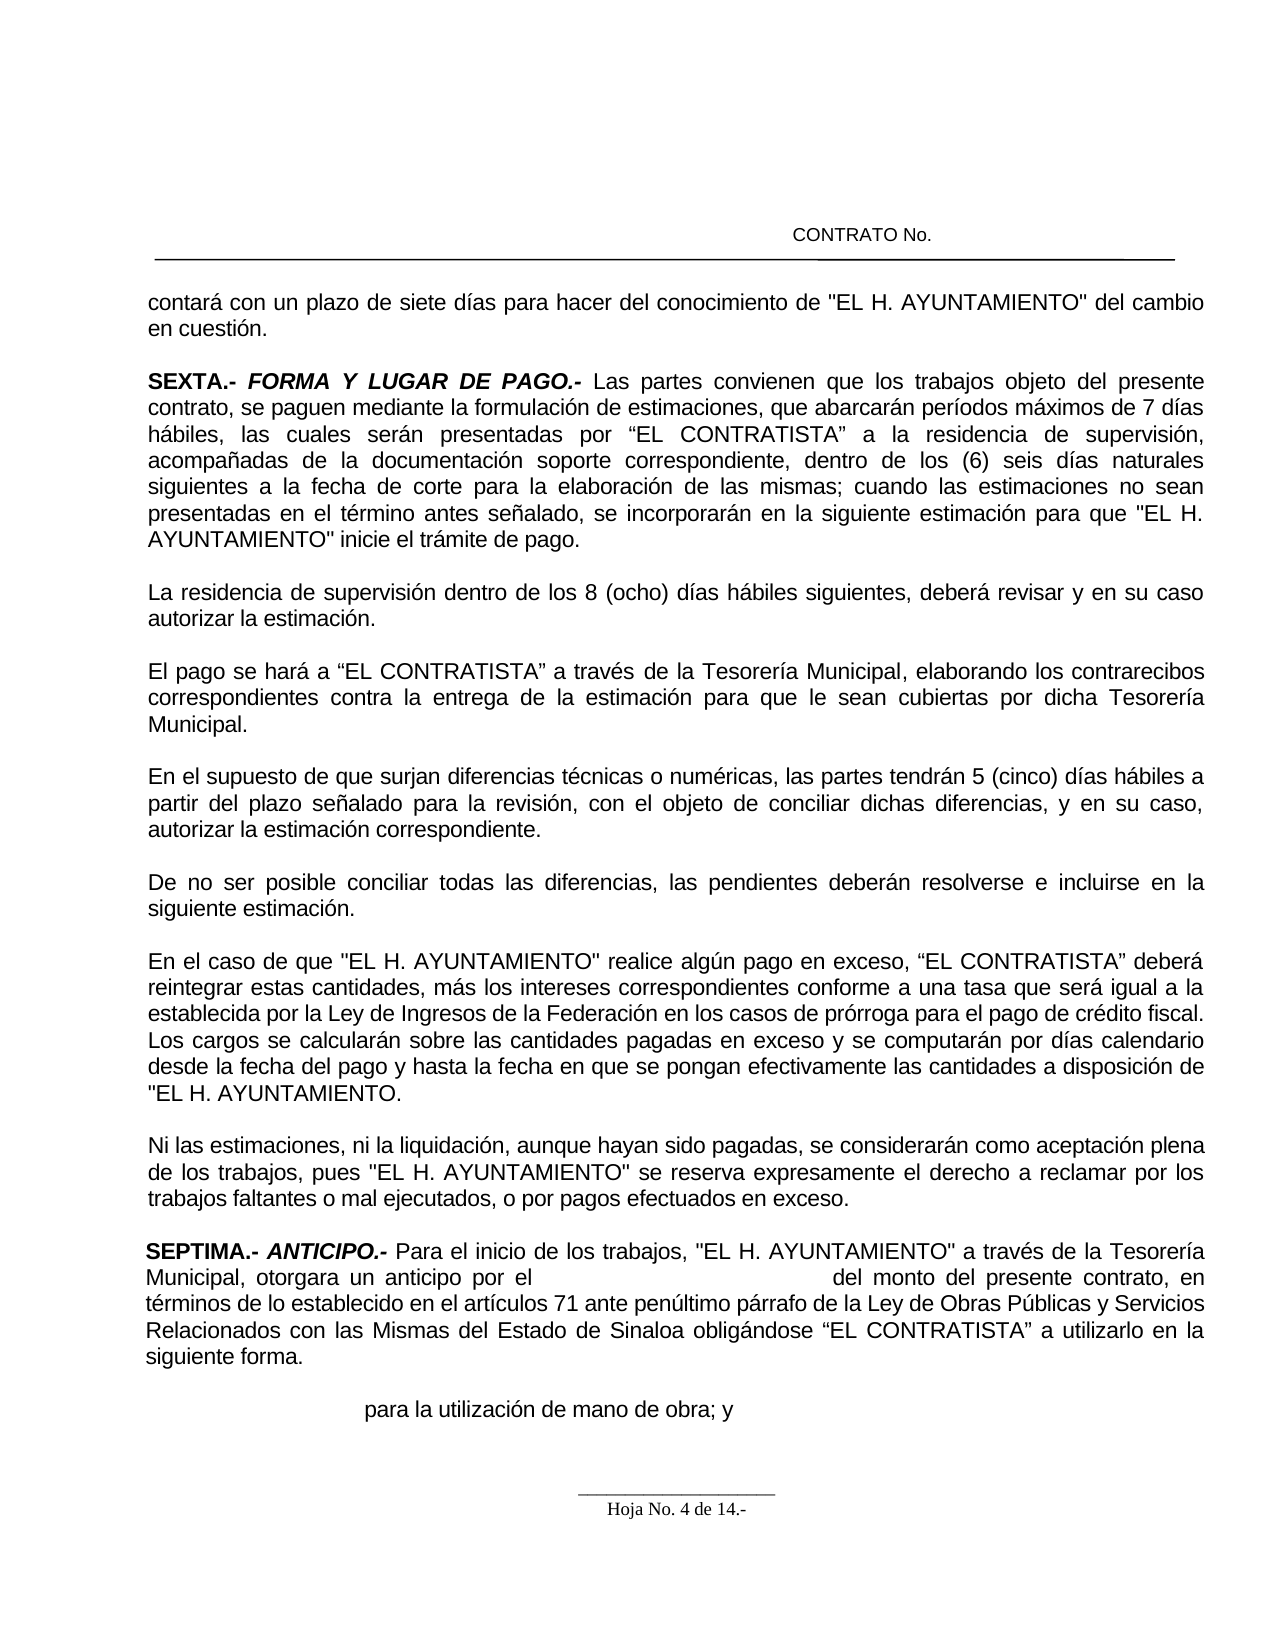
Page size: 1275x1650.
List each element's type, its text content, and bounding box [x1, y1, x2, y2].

text Ni las estimaciones, ni la liquidación, aunque hayan sido pagadas, se considerarán como aceptación plena de los trabajos, pues "EL H. AYUNTAMIENTO" se reserva expresamente el derecho a reclamar por los trabajos faltantes o mal ejecutados, o por pagos efectuados en exceso. [148, 1132, 1205, 1211]
text 10% (diez por ciento) para la utilización de mano de obra; y [148, 1396, 1205, 1422]
text La residencia de supervisión dentro de los 8 (ocho) días hábiles siguientes, deberá revisar y en su caso autorizar la estimación. [148, 579, 1205, 631]
text En el supuesto de que surjan diferencias técnicas o numéricas, las partes tendrán 5 (cinco) días hábiles a partir del plazo señalado para la revisión, con el objeto de conciliar dichas diferencias, y en su caso, autorizar la estimación correspondiente. [148, 763, 1205, 842]
text El pago se hará a “EL CONTRATISTA” a través de la Tesorería Municipal, elaborando los contrarecibos correspondientes contra la entrega de la estimación para que le sean cubiertas por dicha Tesorería Municipal. [148, 658, 1205, 737]
text SEPTIMA.- ANTICIPO.- Para el inicio de los trabajos, "EL H. AYUNTAMIENTO" a través de la Tesorería Municipal, otorgara un anticipo por el 50% (cincuenta por ciento) del monto del presente contrato, en términos de lo establecido en el artículos 71 ante penúltimo párrafo de la Ley de Obras Públicas y Servicios Relacionados con las Mismas del Estado de Sinaloa obligándose “EL CONTRATISTA” a utilizarlo en la siguiente forma. [145, 1238, 1206, 1369]
text SEXTA.- FORMA Y LUGAR DE PAGO.- Las partes convienen que los trabajos objeto del presente contrato, se paguen mediante la formulación de estimaciones, que abarcarán períodos máximos de 7 días hábiles, las cuales serán presentadas por “EL CONTRATISTA” a la residencia de supervisión, acompañadas de la documentación soporte correspondiente, dentro de los (6) seis días naturales siguientes a la fecha de corte para la elaboración de las mismas; cuando las estimaciones no sean presentadas en el término antes señalado, se incorporarán en la siguiente estimación para que "EL H. AYUNTAMIENTO" inicie el trámite de pago. [148, 368, 1205, 552]
text De no ser posible conciliar todas las diferencias, las pendientes deberán resolverse e incluirse en la siguiente estimación. [148, 869, 1205, 921]
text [148, 289, 1205, 342]
text En el caso de que "EL H. AYUNTAMIENTO" realice algún pago en exceso, “EL CONTRATISTA” deberá reintegrar estas cantidades, más los intereses correspondientes conforme a una tasa que será igual a la establecida por la Ley de Ingresos de la Federación en los casos de prórroga para el pago de crédito fiscal. Los cargos se calcularán sobre las cantidades pagadas en exceso y se computarán por días calendario desde la fecha del pago y hasta la fecha en que se pongan efectivamente las cantidades a disposición de "EL H. AYUNTAMIENTO. [148, 948, 1205, 1106]
